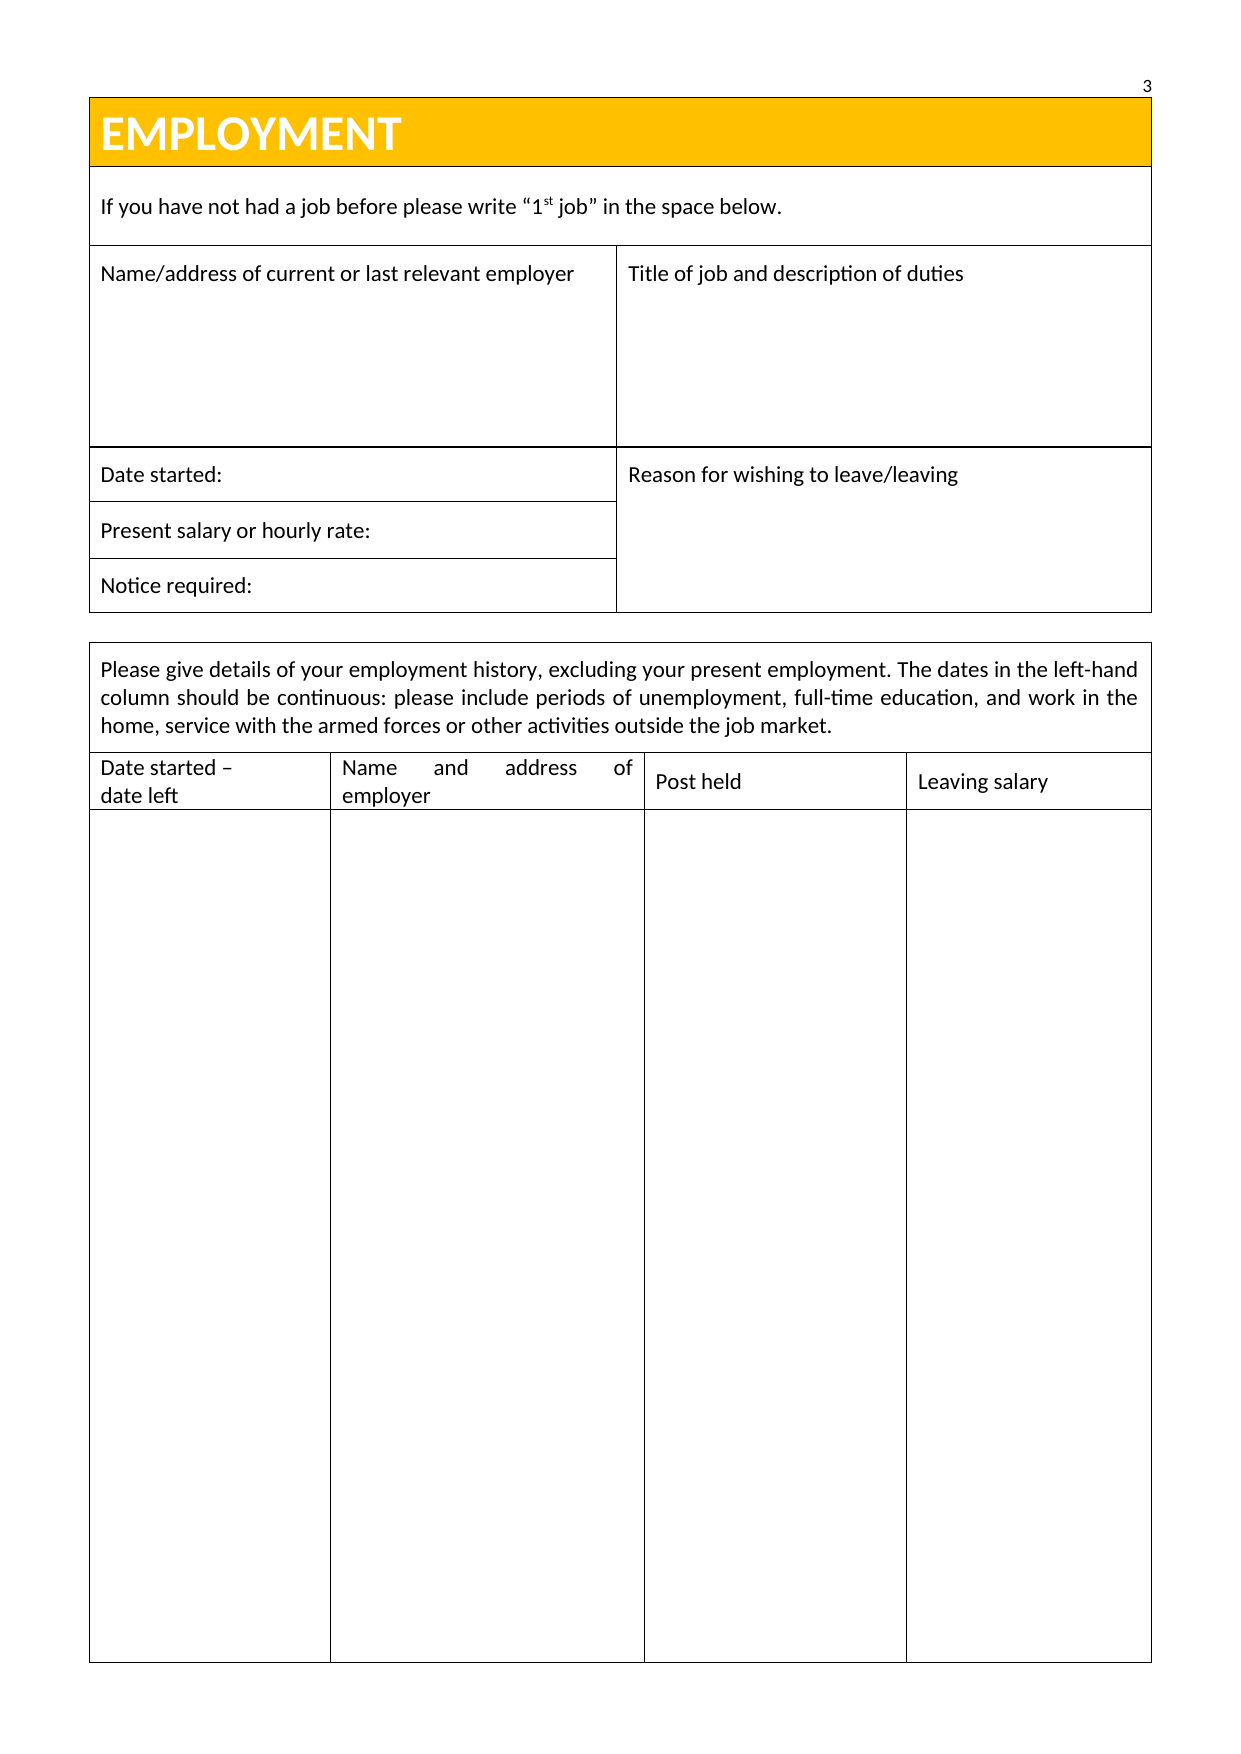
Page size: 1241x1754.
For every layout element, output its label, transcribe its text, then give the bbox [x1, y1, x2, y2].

table_cell Reason for wishing to leave/leaving [617, 448, 1151, 612]
table_cell [645, 810, 906, 1662]
table_cell Present salary or hourly rate: [90, 502, 616, 558]
table_cell [907, 810, 1151, 1662]
table_cell Name and address of employer [331, 753, 644, 809]
table_cell Date started: [90, 448, 616, 501]
table_cell Title of job and description of duties [617, 246, 1151, 446]
table_cell If you have not had a job before please write “1st job” in the space below. [90, 167, 1151, 245]
table_header Please give details of your employment history, excluding your present employment. The dates in the left-hand column should be continuous: please include periods of unemployment, full-time education, and work in the home, service with the armed forces or other activities outside the job market. [90, 643, 1151, 752]
table_cell Post held [645, 753, 906, 809]
table_cell Name/address of current or last relevant employer [90, 246, 616, 446]
table_cell [331, 810, 644, 1662]
table_cell Leaving salary [907, 753, 1151, 809]
table_cell EMPLOYMENT [90, 98, 1151, 166]
table_cell Date started – date left [90, 753, 330, 809]
table_cell [90, 810, 330, 1662]
table_cell Notice required: [90, 559, 616, 612]
